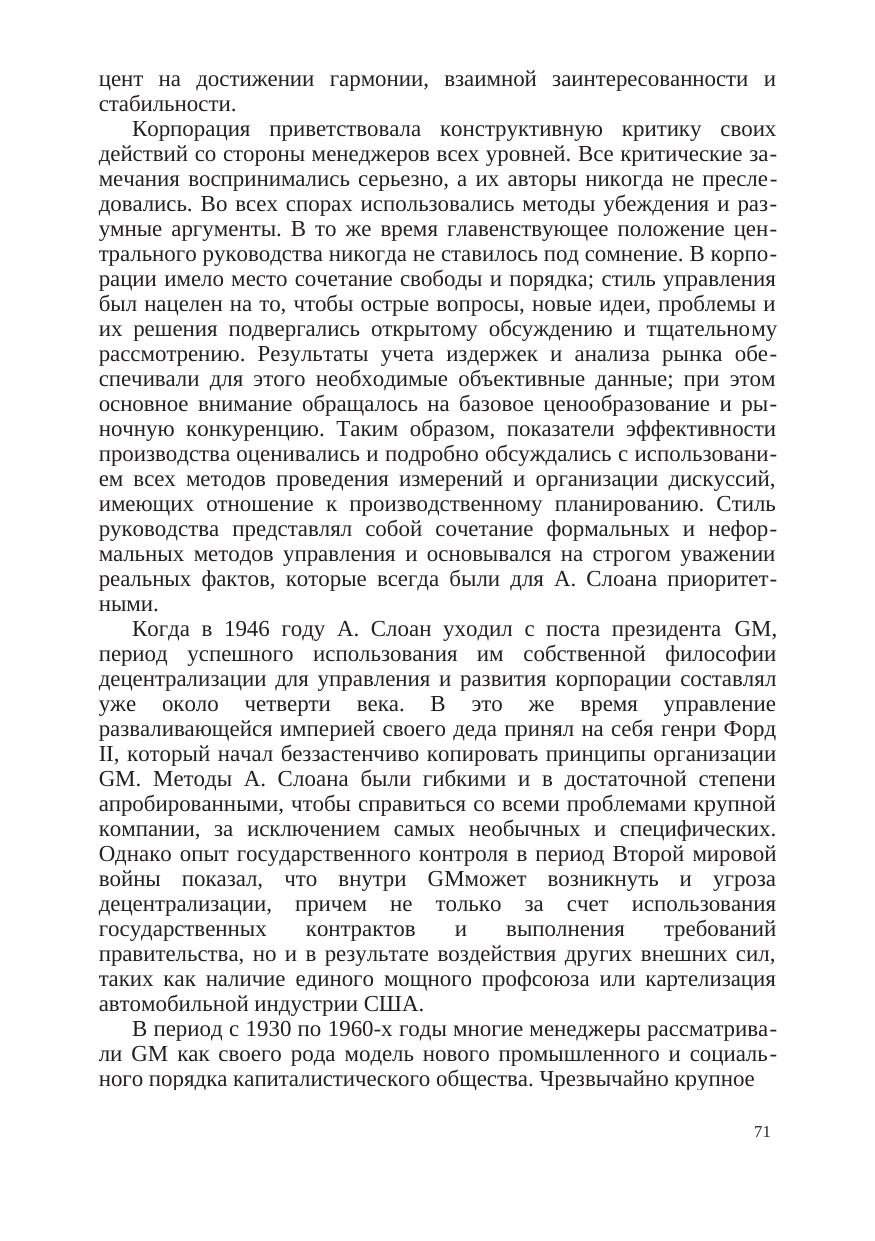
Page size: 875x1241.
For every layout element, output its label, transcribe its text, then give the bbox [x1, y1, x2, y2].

text В период с 1930 по 1960-х годы многие менеджеры рассматривали GM как своего рода модель нового промышленного и социального порядка капиталистического общества. Чрезвычайно крупное [98, 1017, 777, 1089]
text Корпорация приветствовала конструктивную критику своих действий со стороны менеджеров всех уровней. Все критические замечания воспринимались серьезно, а их авторы никогда не преследовались. Во всех спорах использовались методы убеждения и разумные аргументы. В то же время главенствующее положение центрального руководства никогда не ставилось под сомнение. В корпорации имело место сочетание свободы и порядка; стиль управления был нацелен на то, чтобы острые вопросы, новые идеи, проблемы и их решения подвергались открытому обсуждению и тщательному рассмотрению. Результаты учета издержек и анализа рынка обеспечивали для этого необходимые объективные данные; при этом основное внимание обращалось на базовое ценообразование и рыночную конкуренцию. Таким образом, показатели эффективности производства оценивались и подробно обсуждались с использованием всех методов проведения измерений и организации дискуссий, имеющих отношение к производственному планированию. Стиль руководства представлял собой сочетание формальных и неформальных методов управления и основывался на строгом уважении реальных фактов, которые всегда были для А. Слоана приоритетными. [98, 117, 777, 617]
text цент на достижении гармонии, взаимной заинтересованности и стабильности. [98, 67, 777, 117]
text Когда в 1946 году А. Слоан уходил с поста президента GM, период успешного использования им собственной философии децентрализации для управления и развития корпорации составлял уже около четверти века. В это же время управление разваливающейся империей своего деда принял на себя генри Форд II, который начал беззастенчиво копировать принципы организации GM. Методы А. Слоана были гибкими и в достаточной степени апробированными, чтобы справиться со всеми проблемами крупной компании, за исключением самых необычных и специфических. Однако опыт государственного контроля в период Второй мировой войны показал, что внутри GMможет возникнуть и угроза децентрализации, причем не только за счет использования государственных контрактов и выполнения требований правительства, но и в результате воздействия других внешних сил, таких как наличие единого мощного профсоюза или картелизация автомобильной индустрии США. [98, 617, 777, 1017]
text 71 [754, 1122, 771, 1141]
